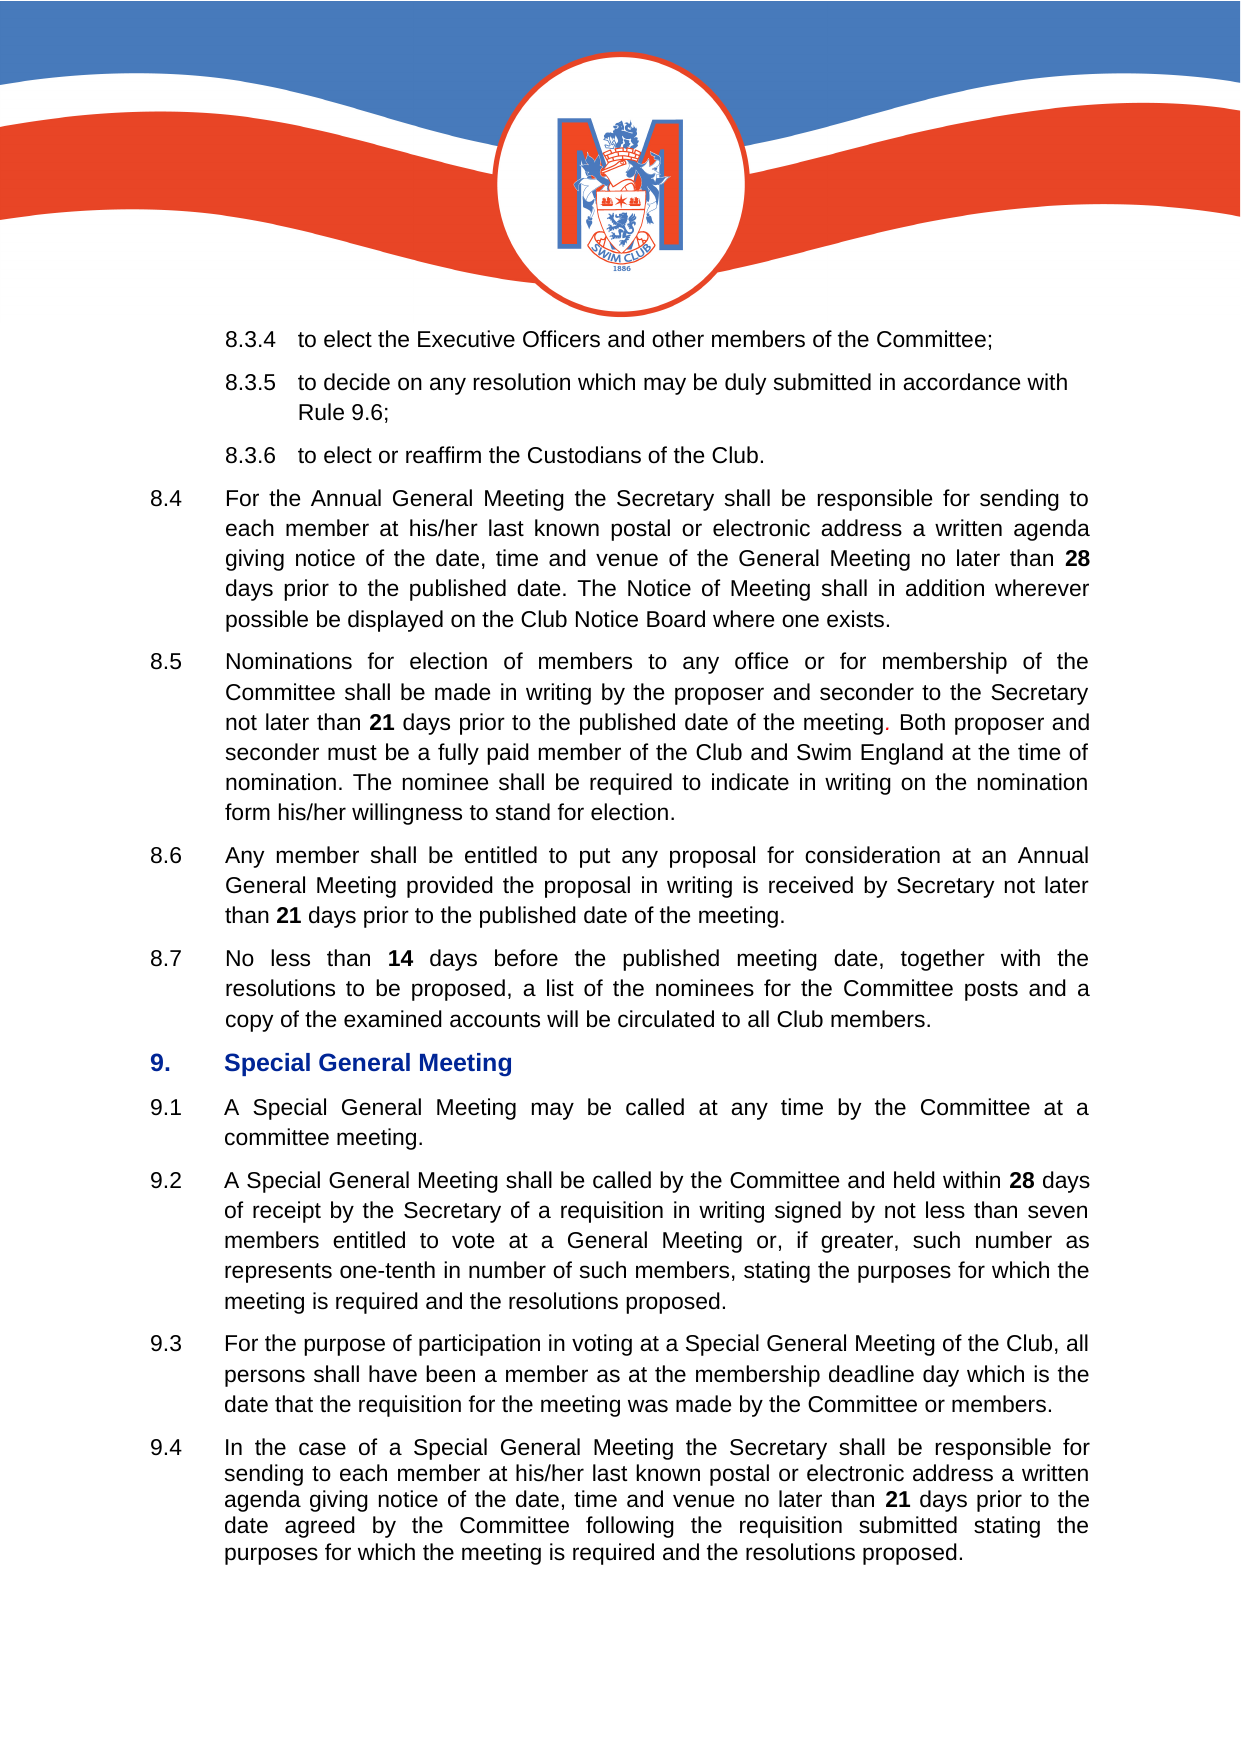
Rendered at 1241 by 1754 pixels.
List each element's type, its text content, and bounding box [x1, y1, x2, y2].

text 8.3.6 to elect or reaffirm the Custodians of the Club. [225, 442, 1090, 468]
text 8.5 Nominations for election of members to any office or for membership of the Committee shall be made in writing by the proposer and seconder to the Secretary not later than 21 days prior to the published date of the meeting. Both proposer and seconder must be a fully paid member of the Club and Swim England at the time of nomination. The nominee shall be required to indicate in writing on the nomination form his/her willingness to stand for election. [150, 648, 1090, 826]
text 9.3 For the purpose of participation in voting at a Special General Meeting of the Club, all persons shall have been a member as at the membership deadline day which is the date that the requisition for the meeting was made by the Committee or members. [150, 1330, 1090, 1417]
text 8.7 No less than 14 days before the published meeting date, together with the resolutions to be proposed, a list of the nominees for the Committee posts and a copy of the examined accounts will be circulated to all Club members. [150, 945, 1090, 1032]
text 8.6 Any member shall be entitled to put any proposal for consideration at an Annual General Meeting provided the proposal in writing is received by Secretary not later than 21 days prior to the published date of the meeting. [150, 842, 1090, 929]
text 8.4 For the Annual General Meeting the Secretary shall be responsible for sending to each member at his/her last known postal or electronic address a written agenda giving notice of the date, time and venue of the General Meeting no later than 28 days prior to the published date. The Notice of Meeting shall in addition wherever possible be displayed on the Club Notice Board where one exists. [150, 485, 1090, 632]
text 8.3.5 to decide on any resolution which may be duly submitted in accordance with Rule 9.6; [225, 369, 1090, 426]
text 9.1 A Special General Meeting may be called at any time by the Committee at a committee meeting. [150, 1094, 1090, 1150]
text 9.2 A Special General Meeting shall be called by the Committee and held within 28 days of receipt by the Secretary of a requisition in writing signed by not less than seven members entitled to vote at a General Meeting or, if greater, such number as represents one-tenth in number of such members, stating the purposes for which the meeting is required and the resolutions proposed. [150, 1167, 1090, 1314]
subtitle 9. Special General Meeting [150, 1048, 1090, 1077]
text 8.3.4 to elect the Executive Officers and other members of the Committee; [225, 150, 1090, 353]
text 9.4 In the case of a Special General Meeting the Secretary shall be responsible for sending to each member at his/her last known postal or electronic address a written agenda giving notice of the date, time and venue no later than 21 days prior to the date agreed by the Committee following the requisition submitted stating the purposes for which the meeting is required and the resolutions proposed. [150, 1433, 1090, 1565]
picture [0, 1, 1241, 323]
